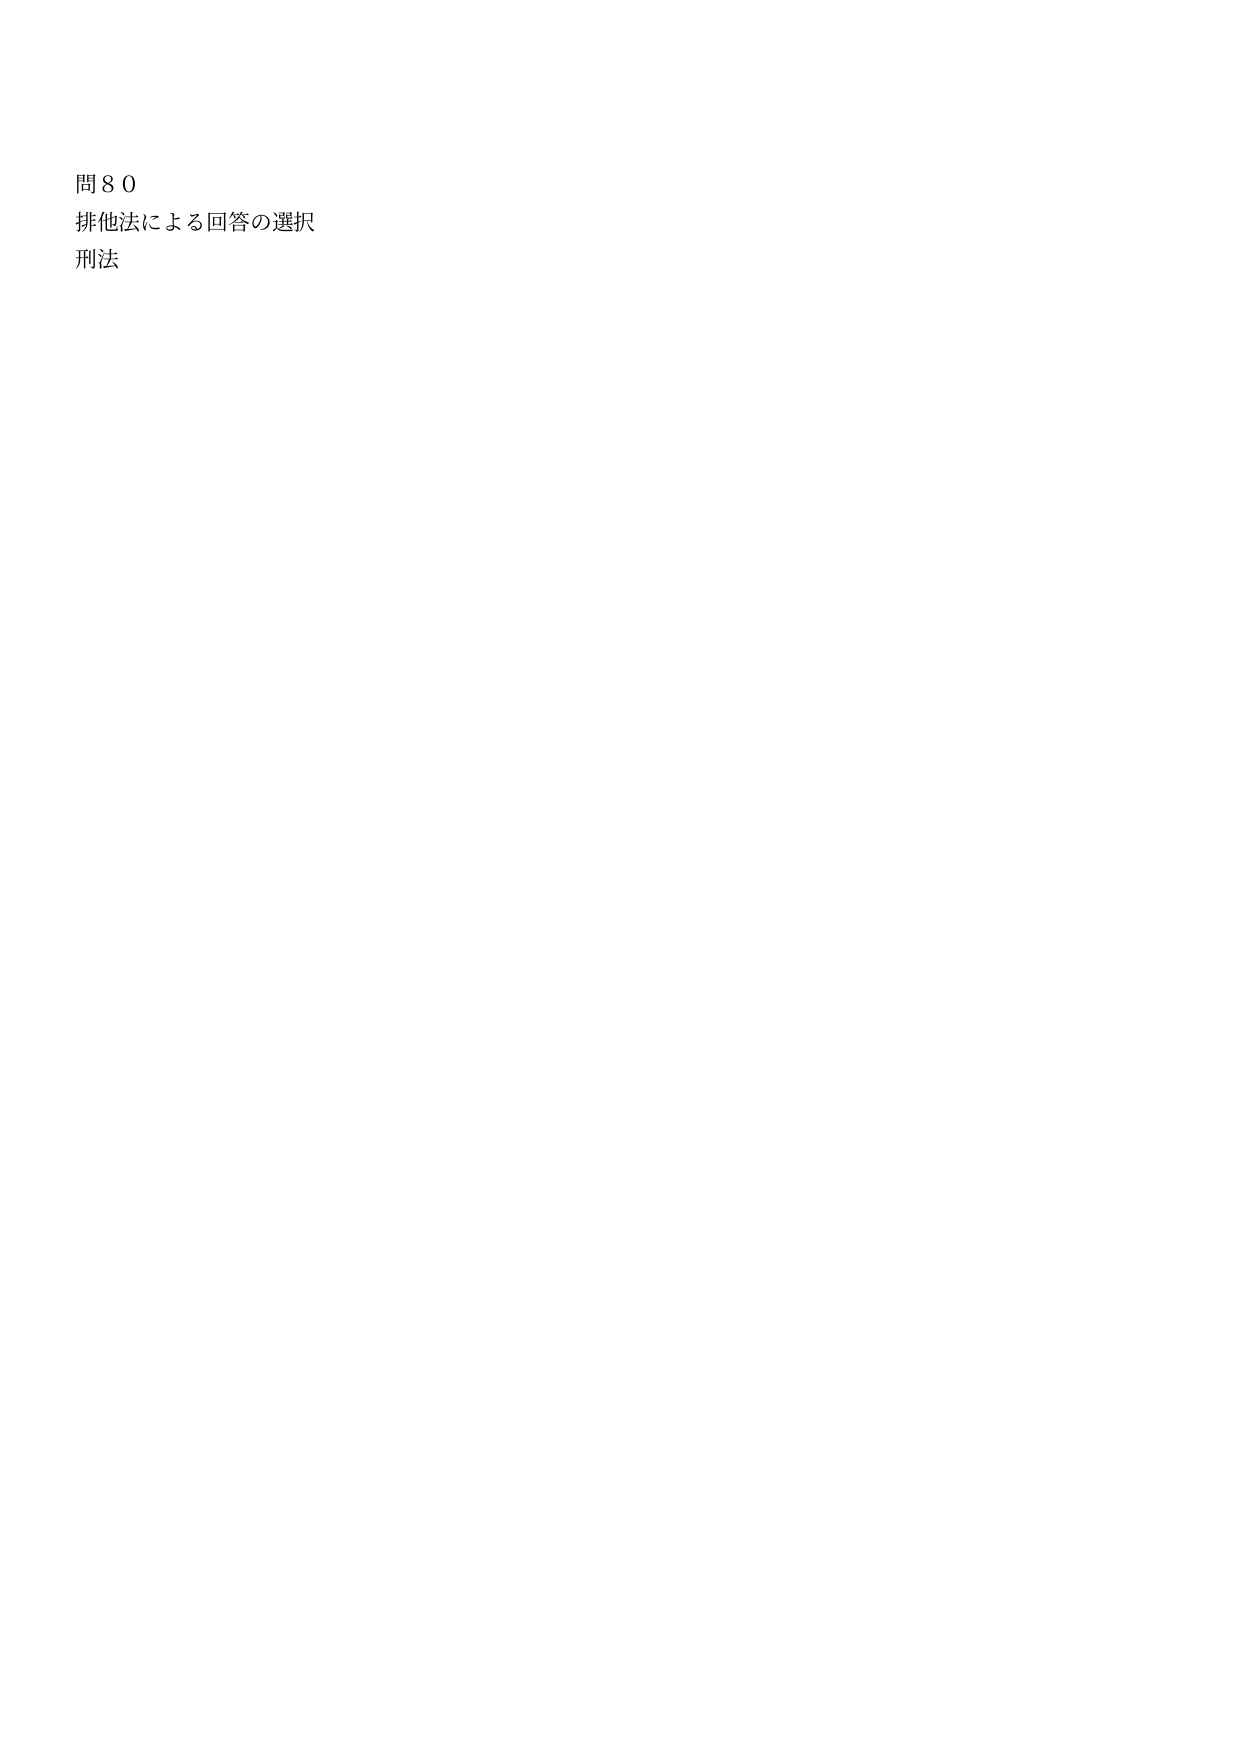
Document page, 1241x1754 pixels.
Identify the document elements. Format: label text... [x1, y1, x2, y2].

text 問８０ [75, 164, 1165, 202]
text 排他法による回答の選択 [75, 202, 1165, 239]
text 刑法 [75, 239, 1165, 277]
